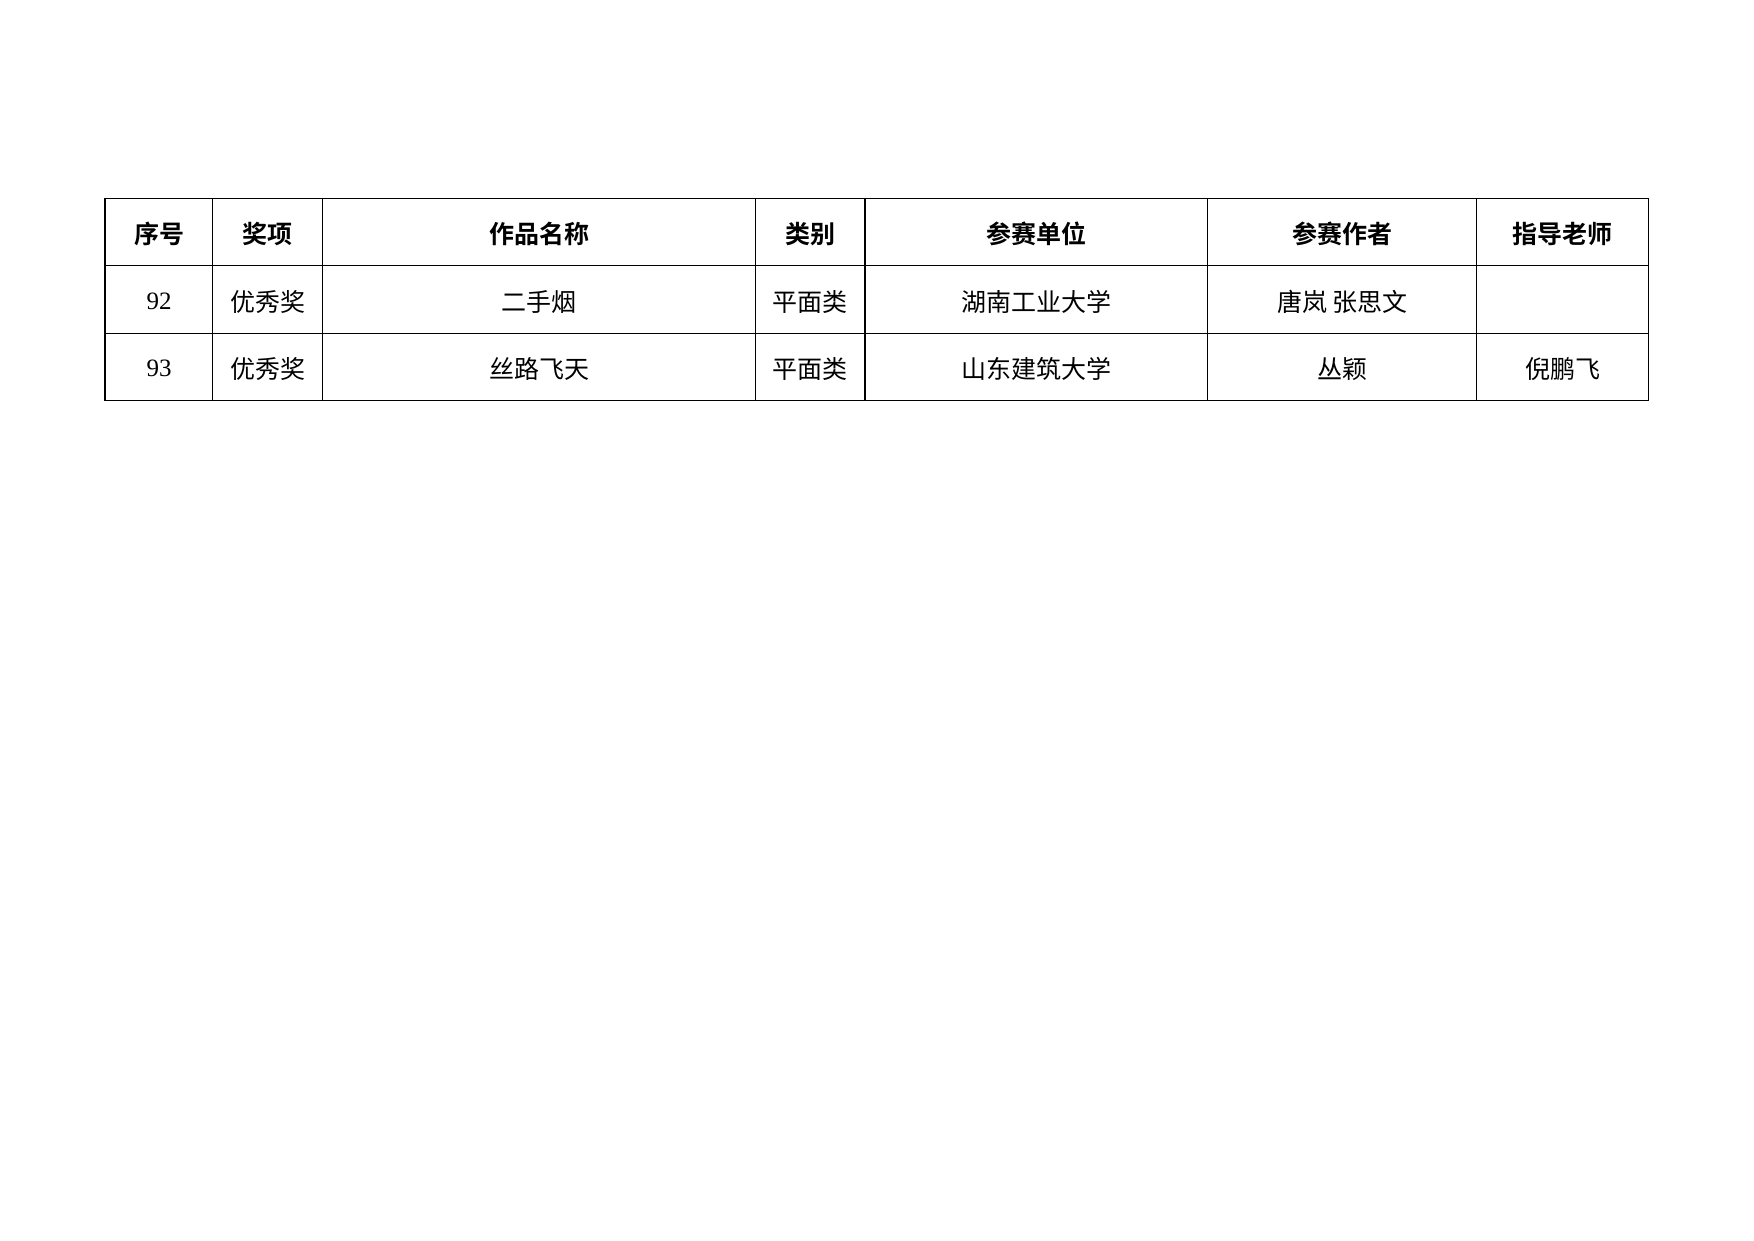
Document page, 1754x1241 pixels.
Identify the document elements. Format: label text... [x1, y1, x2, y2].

table_header 作品名称 [323, 199, 755, 265]
table_cell 优秀奖 [213, 334, 322, 400]
table_cell 丛颖 [1208, 334, 1476, 400]
table_cell 93 [106, 334, 212, 400]
table_cell 平面类 [756, 334, 864, 400]
table_header 参赛作者 [1208, 199, 1476, 265]
table_cell 唐岚 张思文 [1208, 266, 1476, 333]
table_header 指导老师 [1477, 199, 1648, 265]
table_header 参赛单位 [866, 199, 1207, 265]
table_header 奖项 [213, 199, 322, 265]
table_header 类别 [756, 199, 864, 265]
table_cell 丝路飞天 [323, 334, 755, 400]
table_cell 二手烟 [323, 266, 755, 333]
table_cell 92 [106, 266, 212, 333]
table_cell 湖南工业大学 [866, 266, 1207, 333]
table_cell 倪鹏飞 [1477, 334, 1648, 400]
table_header 序号 [106, 199, 212, 265]
table_cell 平面类 [756, 266, 864, 333]
table_cell [1477, 266, 1648, 333]
table_cell 山东建筑大学 [866, 334, 1207, 400]
table_cell 优秀奖 [213, 266, 322, 333]
